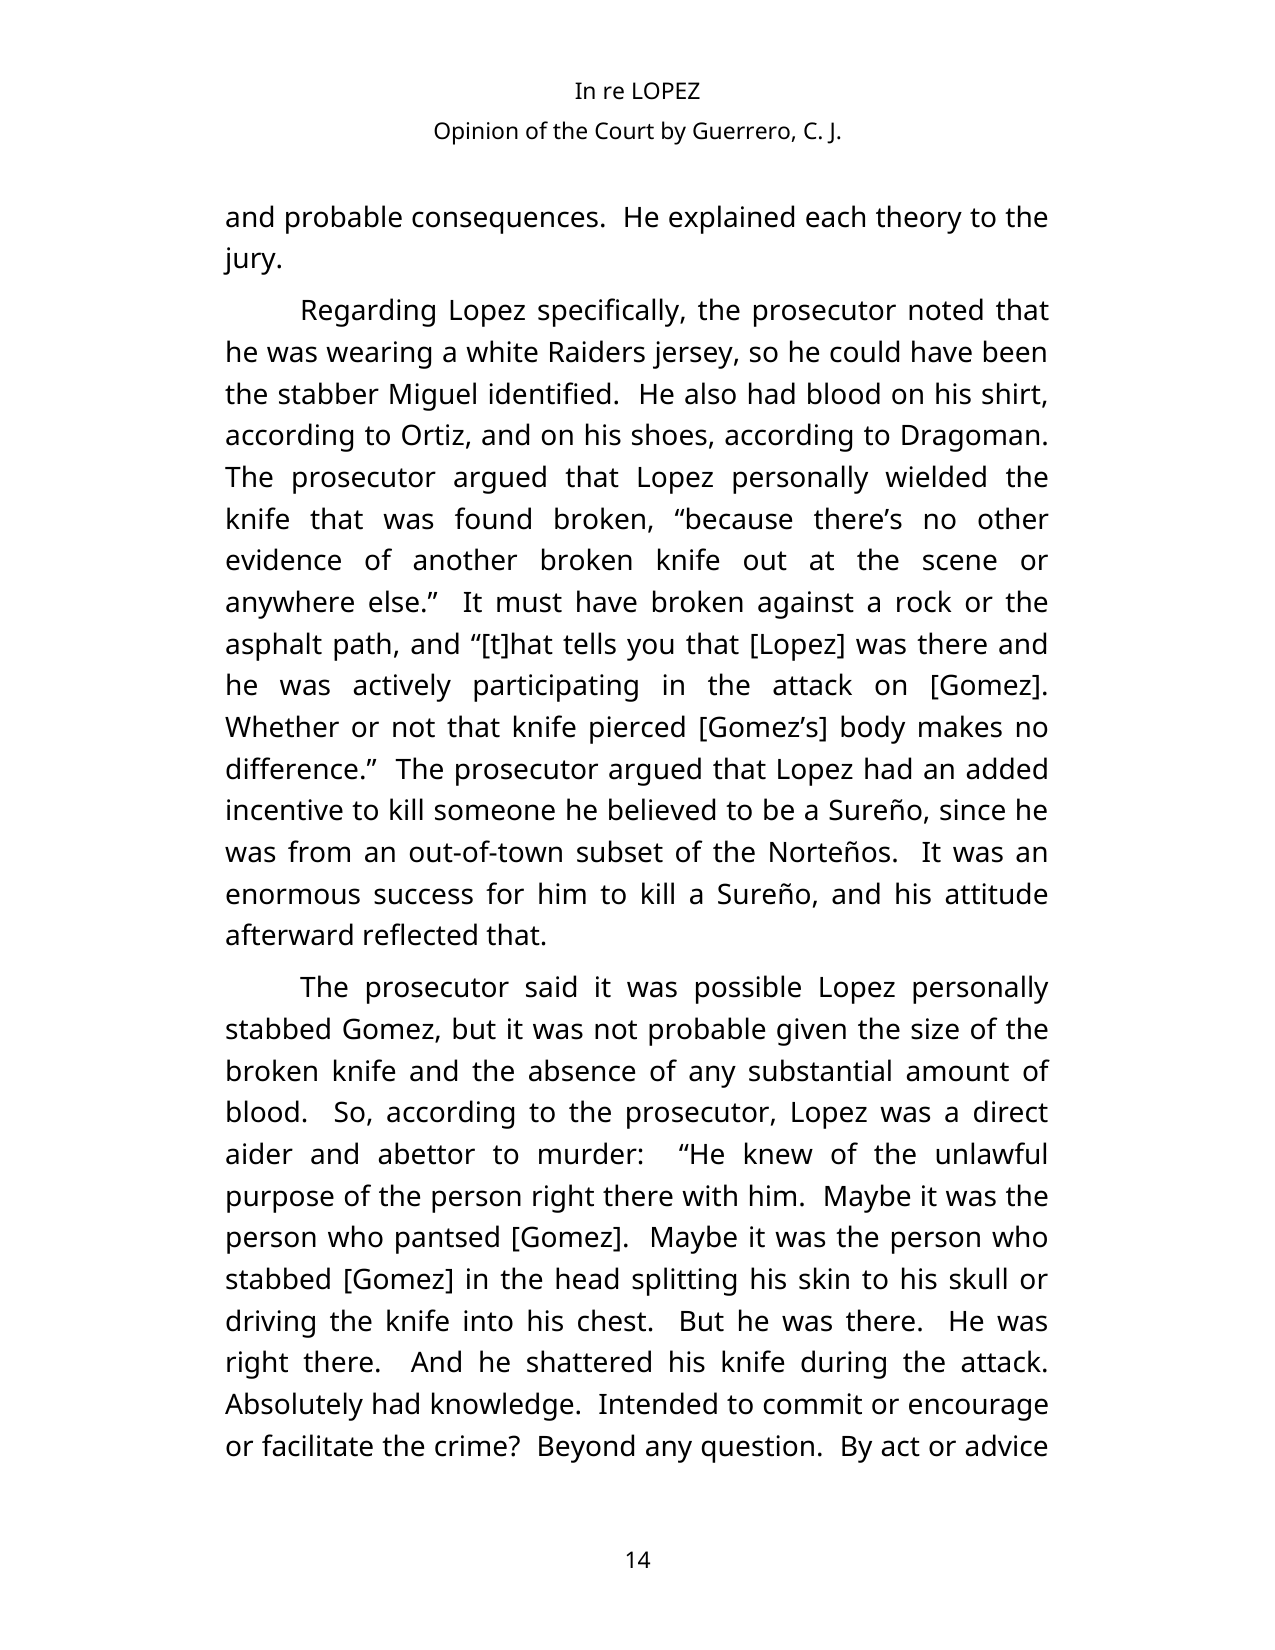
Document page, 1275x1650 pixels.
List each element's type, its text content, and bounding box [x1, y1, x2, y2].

text Regarding Lopez specifically, the prosecutor noted that he was wearing a white Raiders jersey, so he could have been the stabber Miguel identified. He also had blood on his shirt, according to Ortiz, and on his shoes, according to Dragoman. The prosecutor argued that Lopez personally wielded the knife that was found broken, “because there’s no other evidence of another broken knife out at the scene or anywhere else.” It must have broken against a rock or the asphalt path, and “[t]hat tells you that [Lopez] was there and he was actively participating in the attack on [Gomez]. Whether or not that knife pierced [Gomez’s] body makes no difference.” The prosecutor argued that Lopez had an added incentive to kill someone he believed to be a Sureño, since he was from an out-of-town subset of the Norteños. It was an enormous success for him to kill a Sureño, and his attitude afterward reflected that. [225, 287, 1050, 954]
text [225, 194, 1050, 277]
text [225, 964, 1050, 1464]
